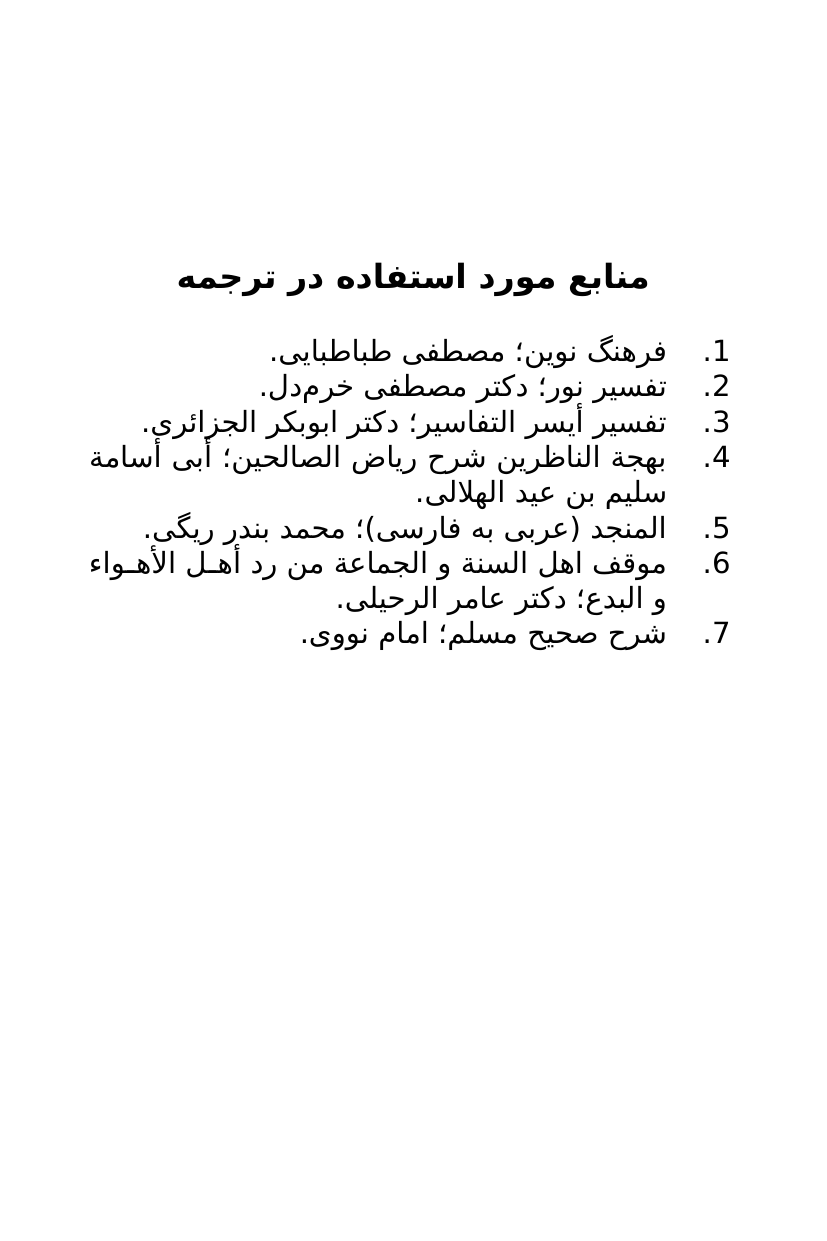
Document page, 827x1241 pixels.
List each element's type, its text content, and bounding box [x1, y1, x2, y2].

list تفسیر أیسر التفاسیر؛ دکتر ابوبکر الجزائری. [89, 405, 703, 439]
text منابع مورد استفاده در ترجمه [89, 258, 738, 297]
list تفسیر نور؛ دکتر مصطفی خرم‌دل. [89, 370, 703, 404]
list المنجد (عربی به فارسی)؛ محمد بندر ریگی. [89, 511, 703, 545]
list بهجة الناظرین شرح ریاض الصالحین؛ أبی أسامة سلیم بن عید الهلالی. [89, 440, 703, 509]
list فرهنگ نوین؛ مصطفی طباطبایی. [89, 334, 703, 368]
list موقف اهل السنة و الجماعة من رد أهل الأهواء و البدع؛ دکتر عامر الرحیلی. [89, 546, 703, 616]
list شرح صحیح مسلم؛ امام نووی. [89, 617, 703, 651]
